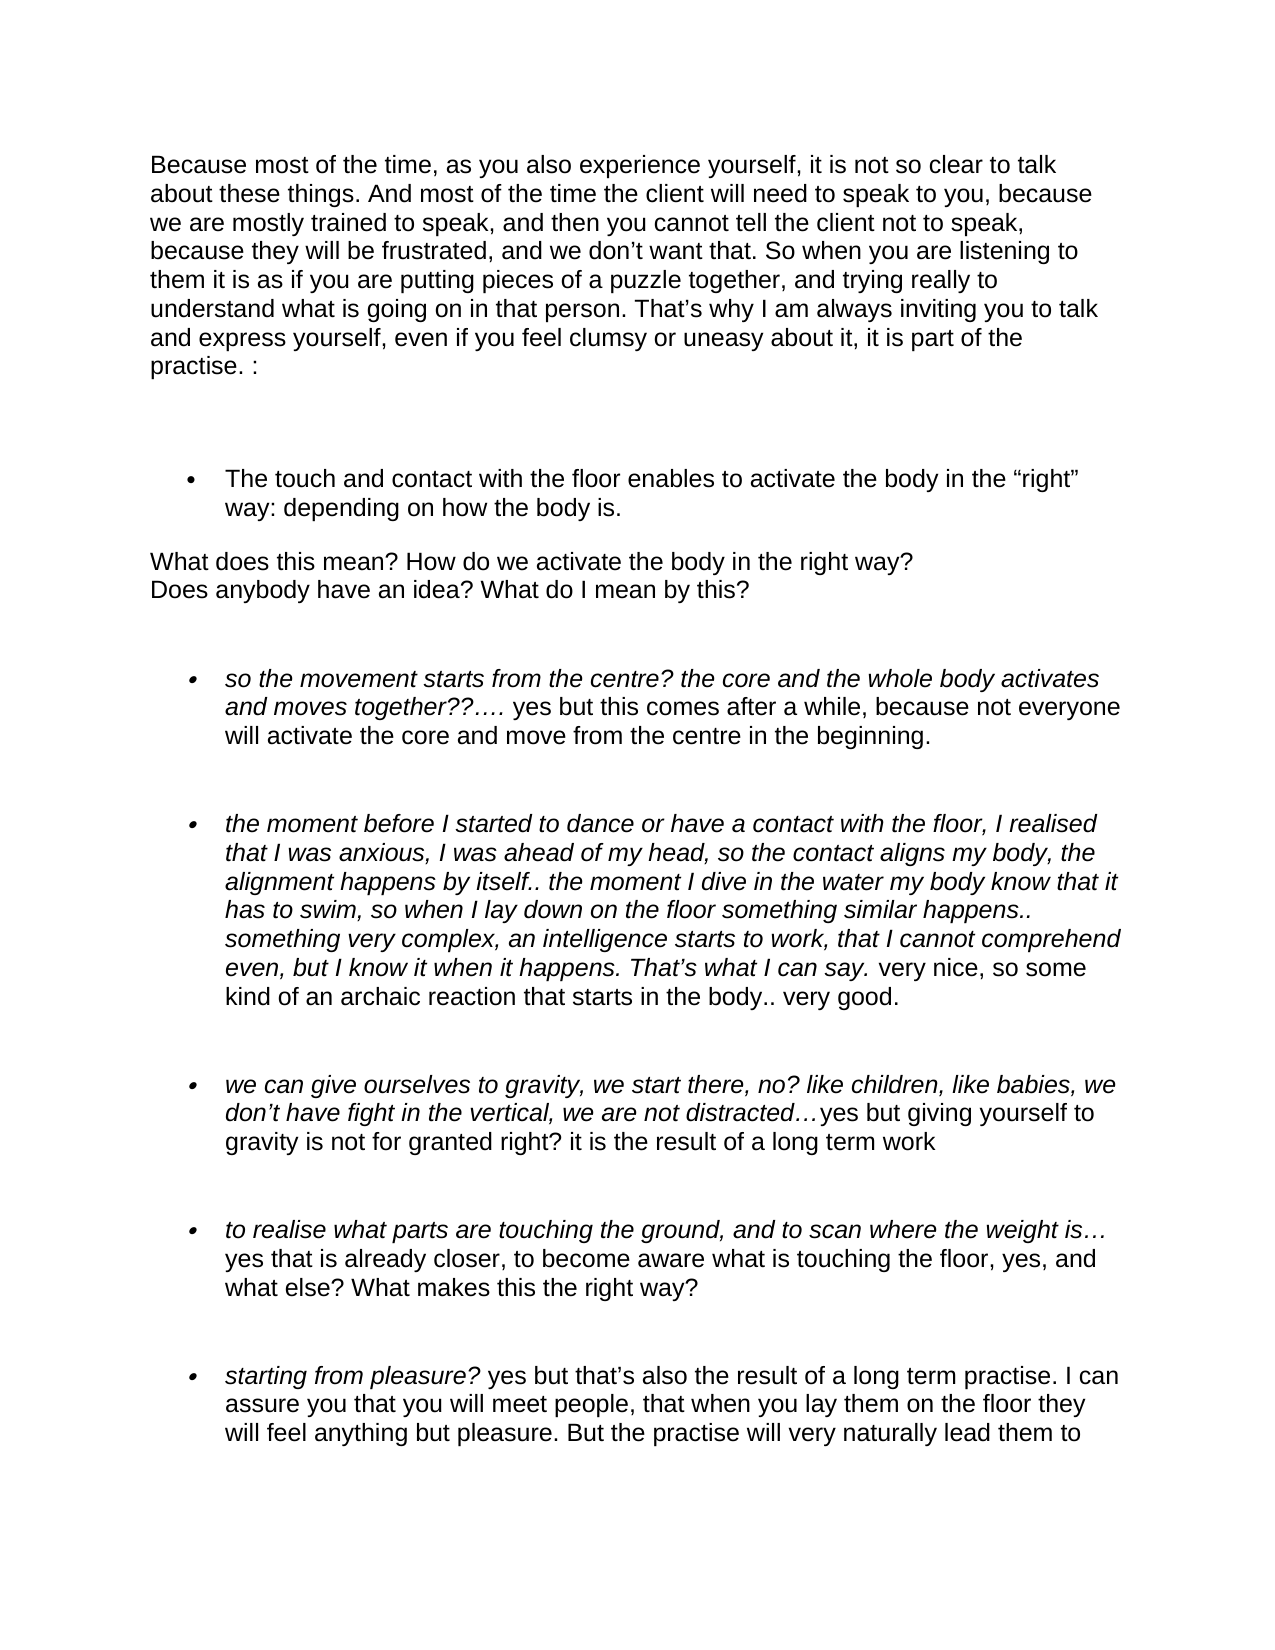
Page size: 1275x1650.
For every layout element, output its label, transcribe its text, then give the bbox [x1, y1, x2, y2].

list the moment before I started to dance or have a contact with the floor, I realised that I was anxious, I was ahead of my head, so the contact aligns my body, the alignment happens by itself.. the moment I dive in the water my body know that it has to swim, so when I lay down on the floor something similar happens.. something very complex, an intelligence starts to work, that I cannot comprehend even, but I know it when it happens. That’s what I can say. very nice, so some kind of an archaic reaction that starts in the body.. very good. [187, 809, 1125, 1010]
text Does anybody have an idea? What do I mean by this? [150, 576, 1125, 604]
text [150, 150, 1125, 380]
list we can give ourselves to gravity, we start there, no? like children, like babies, we don’t have fight in the vertical, we are not distracted…yes but giving yourself to gravity is not for granted right? it is the result of a long term work [187, 1069, 1125, 1156]
list to realise what parts are touching the ground, and to scan where the weight is… yes that is already closer, to become aware what is touching the floor, yes, and what else? What makes this the right way? [187, 1215, 1125, 1301]
list The touch and contact with the floor enables to activate the body in the “right” way: depending on how the body is. [187, 464, 1125, 522]
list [187, 1361, 1125, 1447]
text What does this mean? How do we activate the body in the right way? [150, 547, 1125, 576]
list so the movement starts from the centre? the core and the whole body activates and moves together??…. yes but this comes after a while, because not everyone will activate the core and move from the centre in the beginning. [187, 663, 1125, 750]
